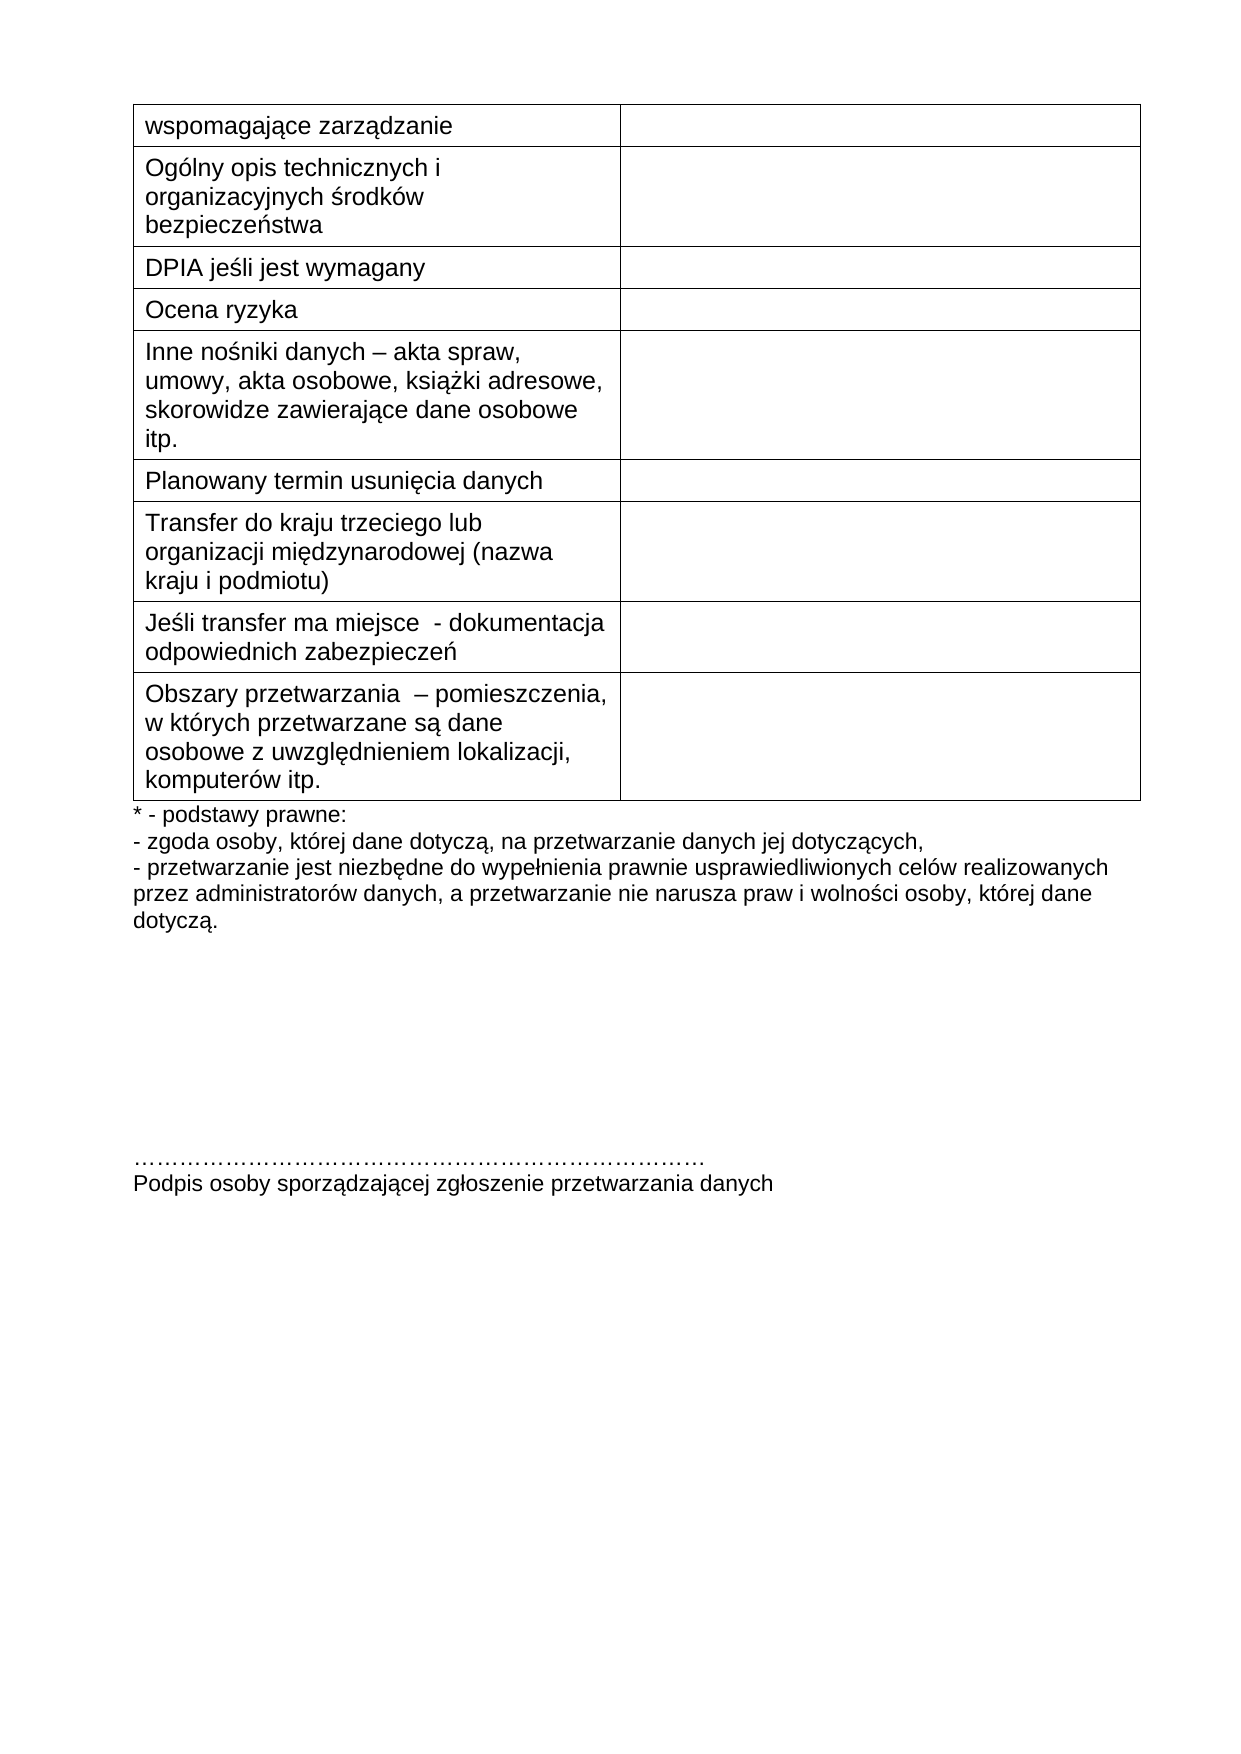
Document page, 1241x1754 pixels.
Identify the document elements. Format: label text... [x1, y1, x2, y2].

table_cell [621, 289, 1140, 330]
table_cell [621, 105, 1140, 146]
table_cell Ogólny opis technicznych i organizacyjnych środków bezpieczeństwa [134, 147, 620, 246]
text - zgoda osoby, której dane dotyczą, na przetwarzanie danych jej dotyczących, [133, 828, 1122, 854]
table_cell Ocena ryzyka [134, 289, 620, 330]
table_cell [621, 602, 1140, 672]
table_cell [621, 331, 1140, 459]
text ………………………………………………………………… [133, 1144, 1122, 1170]
table_cell [621, 147, 1140, 246]
table_cell Transfer do kraju trzeciego lub organizacji międzynarodowej (nazwa kraju i podmiotu) [134, 502, 620, 601]
text Podpis osoby sporządzającej zgłoszenie przetwarzania danych [133, 1170, 1122, 1197]
table_cell [621, 502, 1140, 601]
table_cell [621, 247, 1140, 288]
table_cell [621, 673, 1140, 800]
table_cell Planowany termin usunięcia danych [134, 460, 620, 501]
text * - podstawy prawne: [133, 801, 1122, 828]
table_cell Obszary przetwarzania – pomieszczenia, w których przetwarzane są dane osobowe z uwzględnieniem lokalizacji, komputerów itp. [134, 673, 620, 800]
table_cell [621, 460, 1140, 501]
text - przetwarzanie jest niezbędne do wypełnienia prawnie usprawiedliwionych celów realizowanych przez administratorów danych, a przetwarzanie nie narusza praw i wolności osoby, której dane dotyczą. [133, 854, 1122, 933]
table_cell Jeśli transfer ma miejsce - dokumentacja odpowiednich zabezpieczeń [134, 602, 620, 672]
table_cell DPIA jeśli jest wymagany [134, 247, 620, 288]
table_cell Inne nośniki danych – akta spraw, umowy, akta osobowe, książki adresowe, skorowidze zawierające dane osobowe itp. [134, 331, 620, 459]
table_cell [134, 105, 620, 146]
